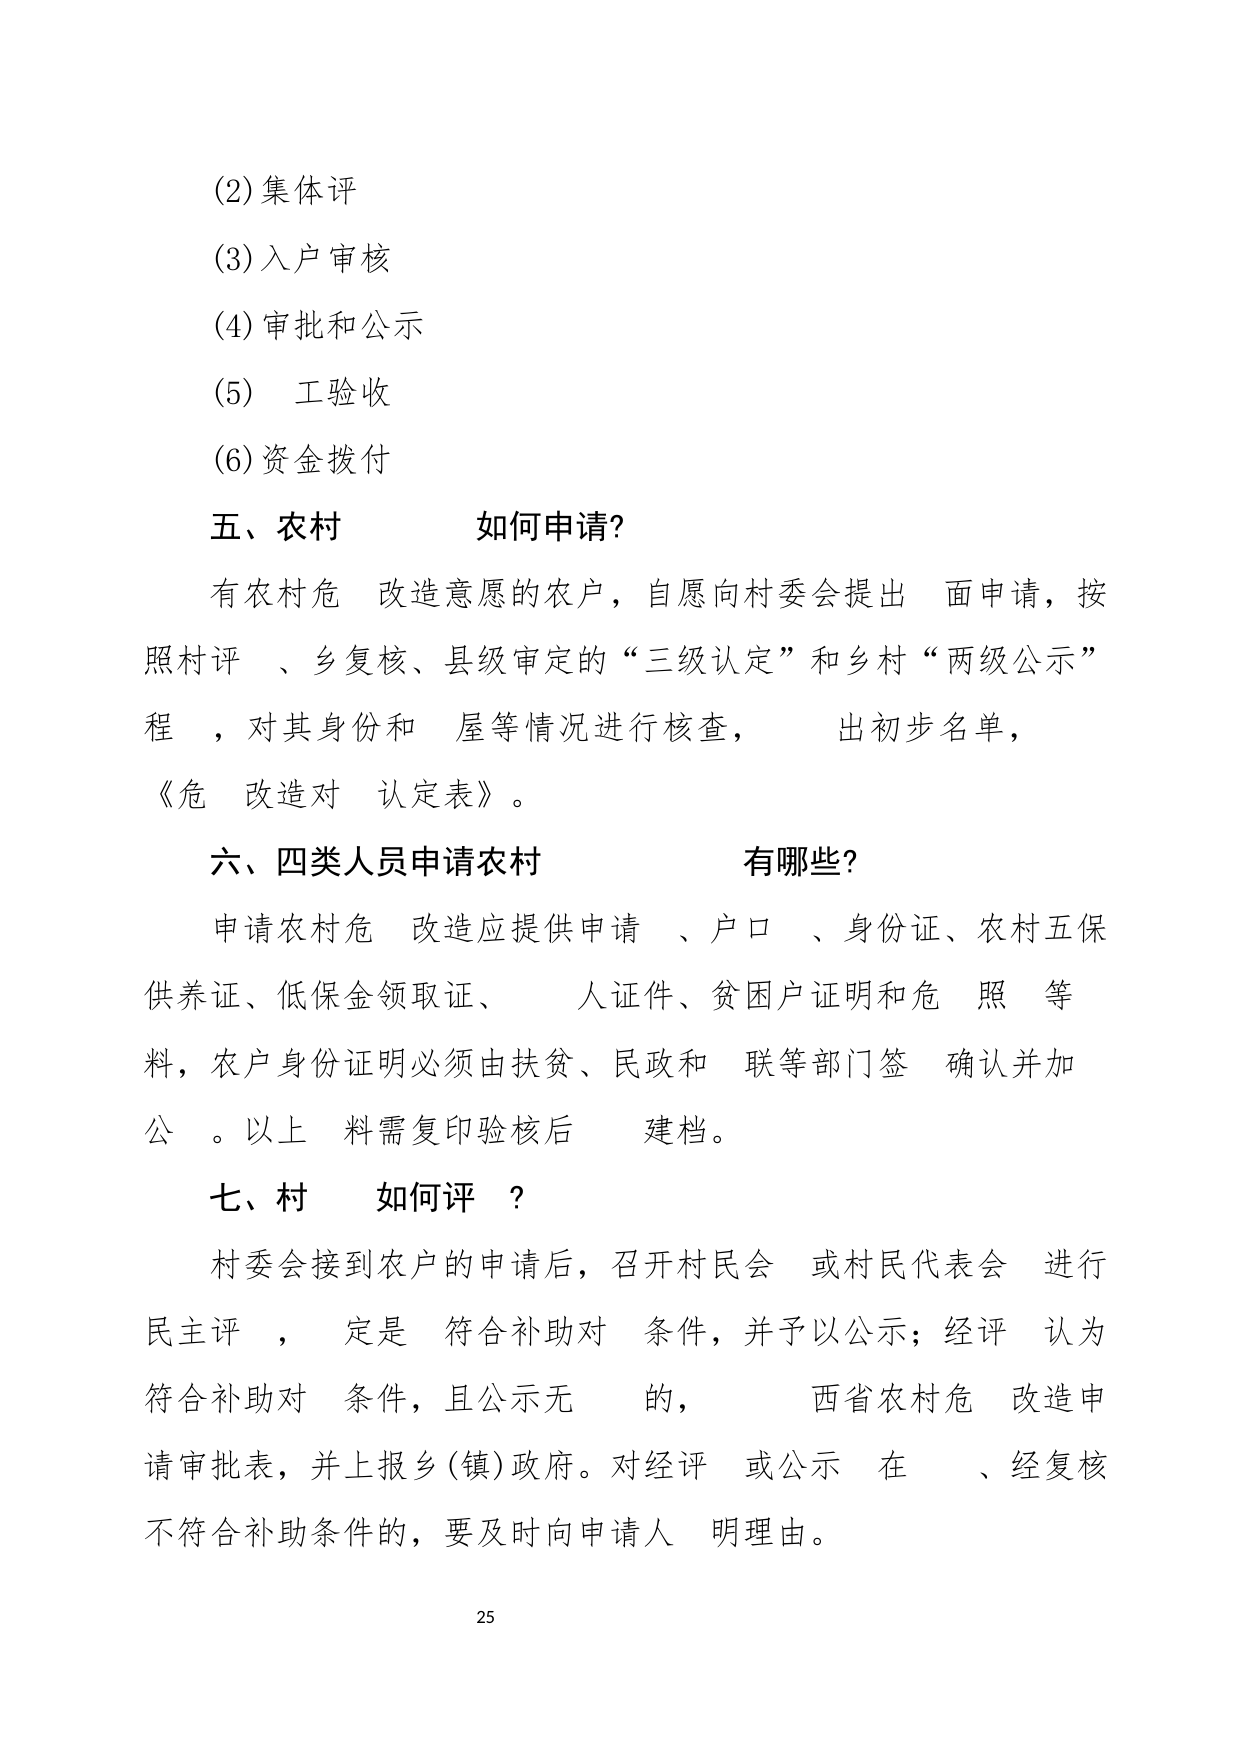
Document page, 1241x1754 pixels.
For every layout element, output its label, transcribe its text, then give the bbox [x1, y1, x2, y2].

text 七、村委会如何评议? [142, 1161, 1110, 1228]
text (3)入户审核 [142, 222, 1110, 289]
text 申请农村危房改造应提供申请书、户口簿、身份证、农村五保供养证、低保金领取证、残疾人证件、贫困户证明和危房照片等材料，农户身份证明必须由扶贫、民政和残联等部门签字确认并加盖公章。以上材料需复印验核后留存建档。 [142, 893, 1110, 1161]
text 六、四类人员申请农村危房改造材料有哪些? [142, 826, 1110, 893]
text (2)集体评议 [142, 155, 1110, 222]
text (6)资金拨付 [142, 423, 1110, 490]
text (5)竣工验收 [142, 356, 1110, 423]
text (4)审批和公示 [142, 289, 1110, 356]
text 有农村危房改造意愿的农户，自愿向村委会提出书面申请，按照村评议、乡复核、县级审定的“三级认定”和乡村“两级公示”程序，对其身份和房屋等情况进行核查，筛选出初步名单，填写《危房改造对象认定表》。 [142, 557, 1110, 826]
text 五、农村危房改造如何申请? [142, 490, 1110, 557]
text 村委会接到农户的申请后，召开村民会议或村民代表会议进行民主评议，议定是否符合补助对象条件，并予以公示；经评议认为符合补助对象条件，且公示无异议的，填写江西省农村危房改造申请审批表，并上报乡(镇)政府。对经评议或公示存在异议、经复核不符合补助条件的，要及时向申请人说明理由。 [142, 1228, 1110, 1564]
